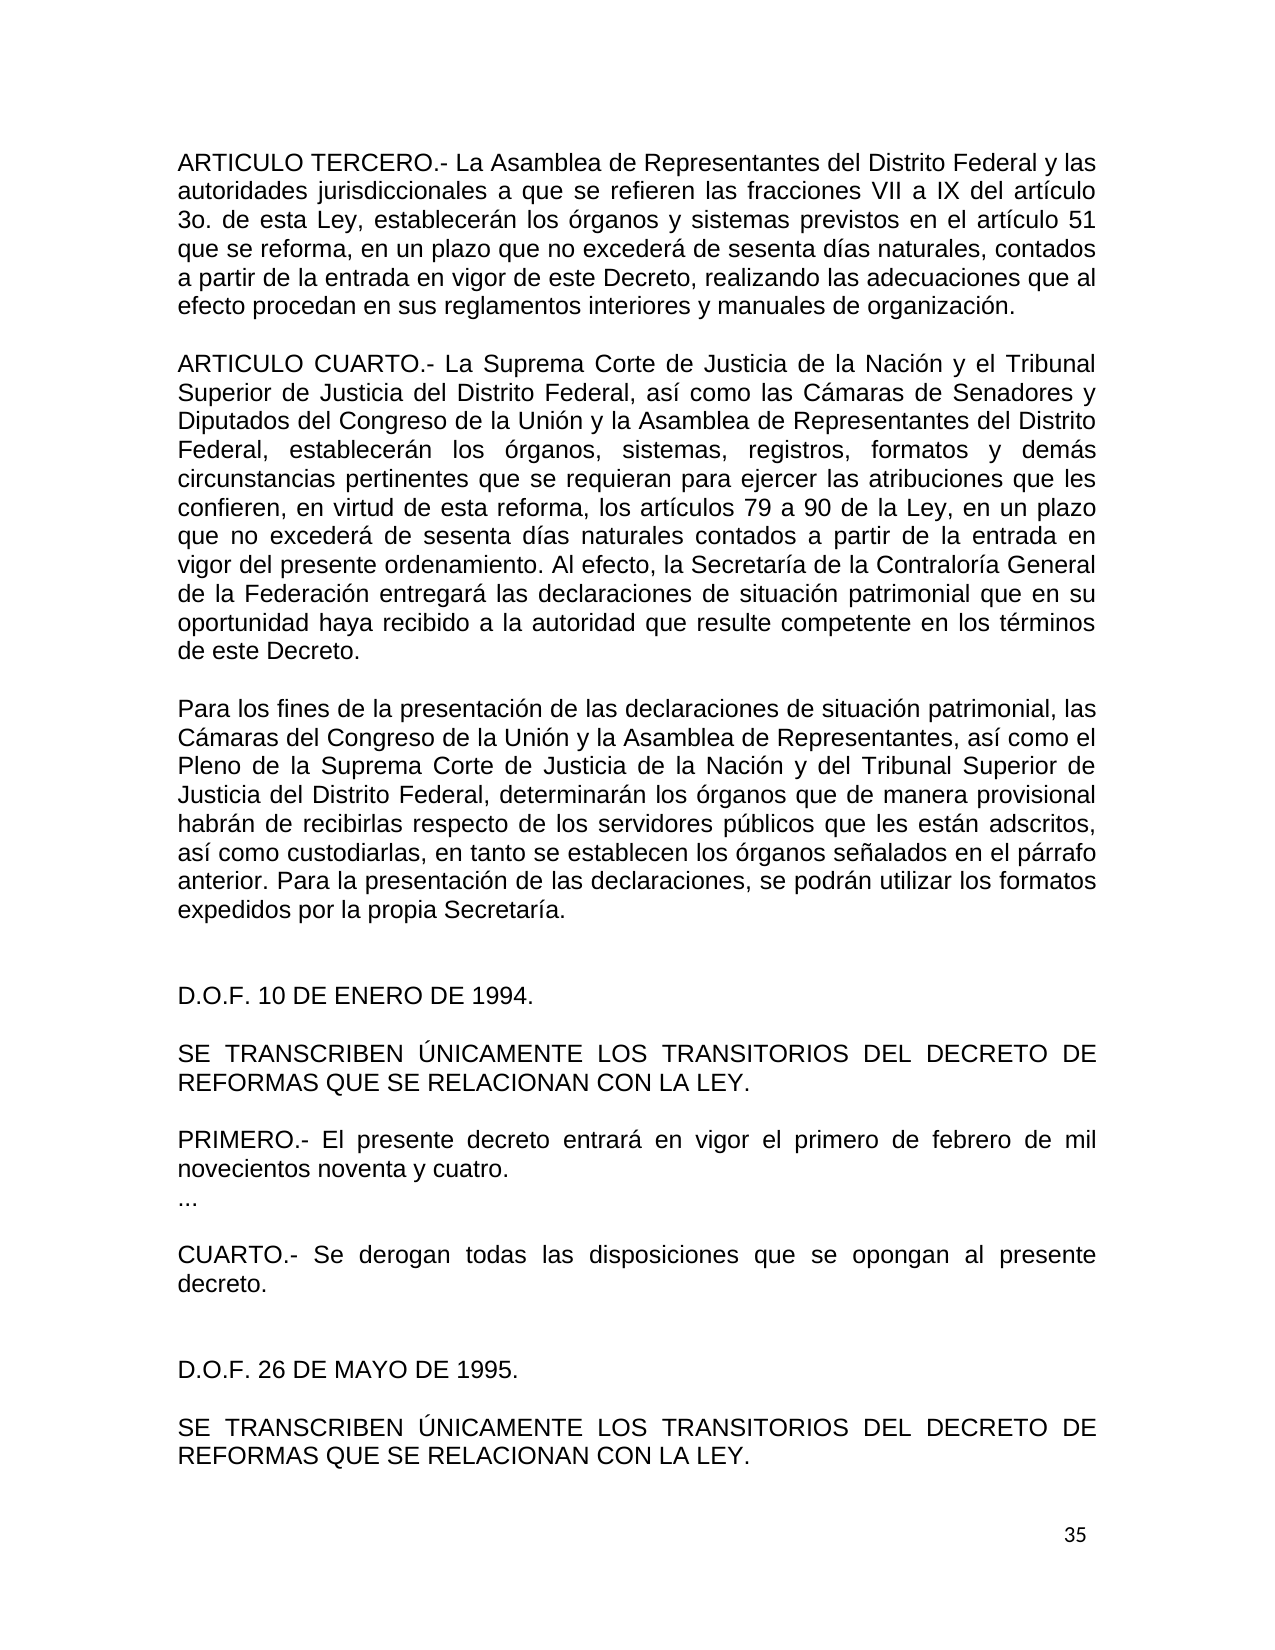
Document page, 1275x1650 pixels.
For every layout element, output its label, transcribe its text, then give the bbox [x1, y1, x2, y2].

text D.O.F. 26 DE MAYO DE 1995. [177, 1355, 1098, 1384]
text Para los fines de la presentación de las declaraciones de situación patrimonial, las Cámaras del Congreso de la Unión y la Asamblea de Representantes, así como el Pleno de la Suprema Corte de Justicia de la Nación y del Tribunal Superior de Justicia del Distrito Federal, determinarán los órganos que de manera provisional habrán de recibirlas respecto de los servidores públicos que les están adscritos, así como custodiarlas, en tanto se establecen los órganos señalados en el párrafo anterior. Para la presentación de las declaraciones, se podrán utilizar los formatos expedidos por la propia Secretaría. [177, 694, 1098, 924]
text SE TRANSCRIBEN ÚNICAMENTE LOS TRANSITORIOS DEL DECRETO DE REFORMAS QUE SE RELACIONAN CON LA LEY. [177, 1039, 1098, 1096]
text ARTICULO TERCERO.- La Asamblea de Representantes del Distrito Federal y las autoridades jurisdiccionales a que se refieren las fracciones VII a IX del artículo 3o. de esta Ley, establecerán los órganos y sistemas previstos en el artículo 51 que se reforma, en un plazo que no excederá de sesenta días naturales, contados a partir de la entrada en vigor de este Decreto, realizando las adecuaciones que al efecto procedan en sus reglamentos interiores y manuales de organización. [177, 148, 1098, 320]
text D.O.F. 10 DE ENERO DE 1994. [177, 981, 1098, 1010]
text PRIMERO.- El presente decreto entrará en vigor el primero de febrero de mil novecientos noventa y cuatro. [177, 1125, 1098, 1183]
text ARTICULO CUARTO.- La Suprema Corte de Justicia de la Nación y el Tribunal Superior de Justicia del Distrito Federal, así como las Cámaras de Senadores y Diputados del Congreso de la Unión y la Asamblea de Representantes del Distrito Federal, establecerán los órganos, sistemas, registros, formatos y demás circunstancias pertinentes que se requieran para ejercer las atribuciones que les confieren, en virtud de esta reforma, los artículos 79 a 90 de la Ley, en un plazo que no excederá de sesenta días naturales contados a partir de la entrada en vigor del presente ordenamiento. Al efecto, la Secretaría de la Contraloría General de la Federación entregará las declaraciones de situación patrimonial que en su oportunidad haya recibido a la autoridad que resulte competente en los términos de este Decreto. [177, 349, 1098, 665]
text CUARTO.- Se derogan todas las disposiciones que se opongan al presente decreto. [177, 1240, 1098, 1298]
text SE TRANSCRIBEN ÚNICAMENTE LOS TRANSITORIOS DEL DECRETO DE REFORMAS QUE SE RELACIONAN CON LA LEY. [177, 1413, 1098, 1470]
text ... [177, 1183, 1098, 1211]
